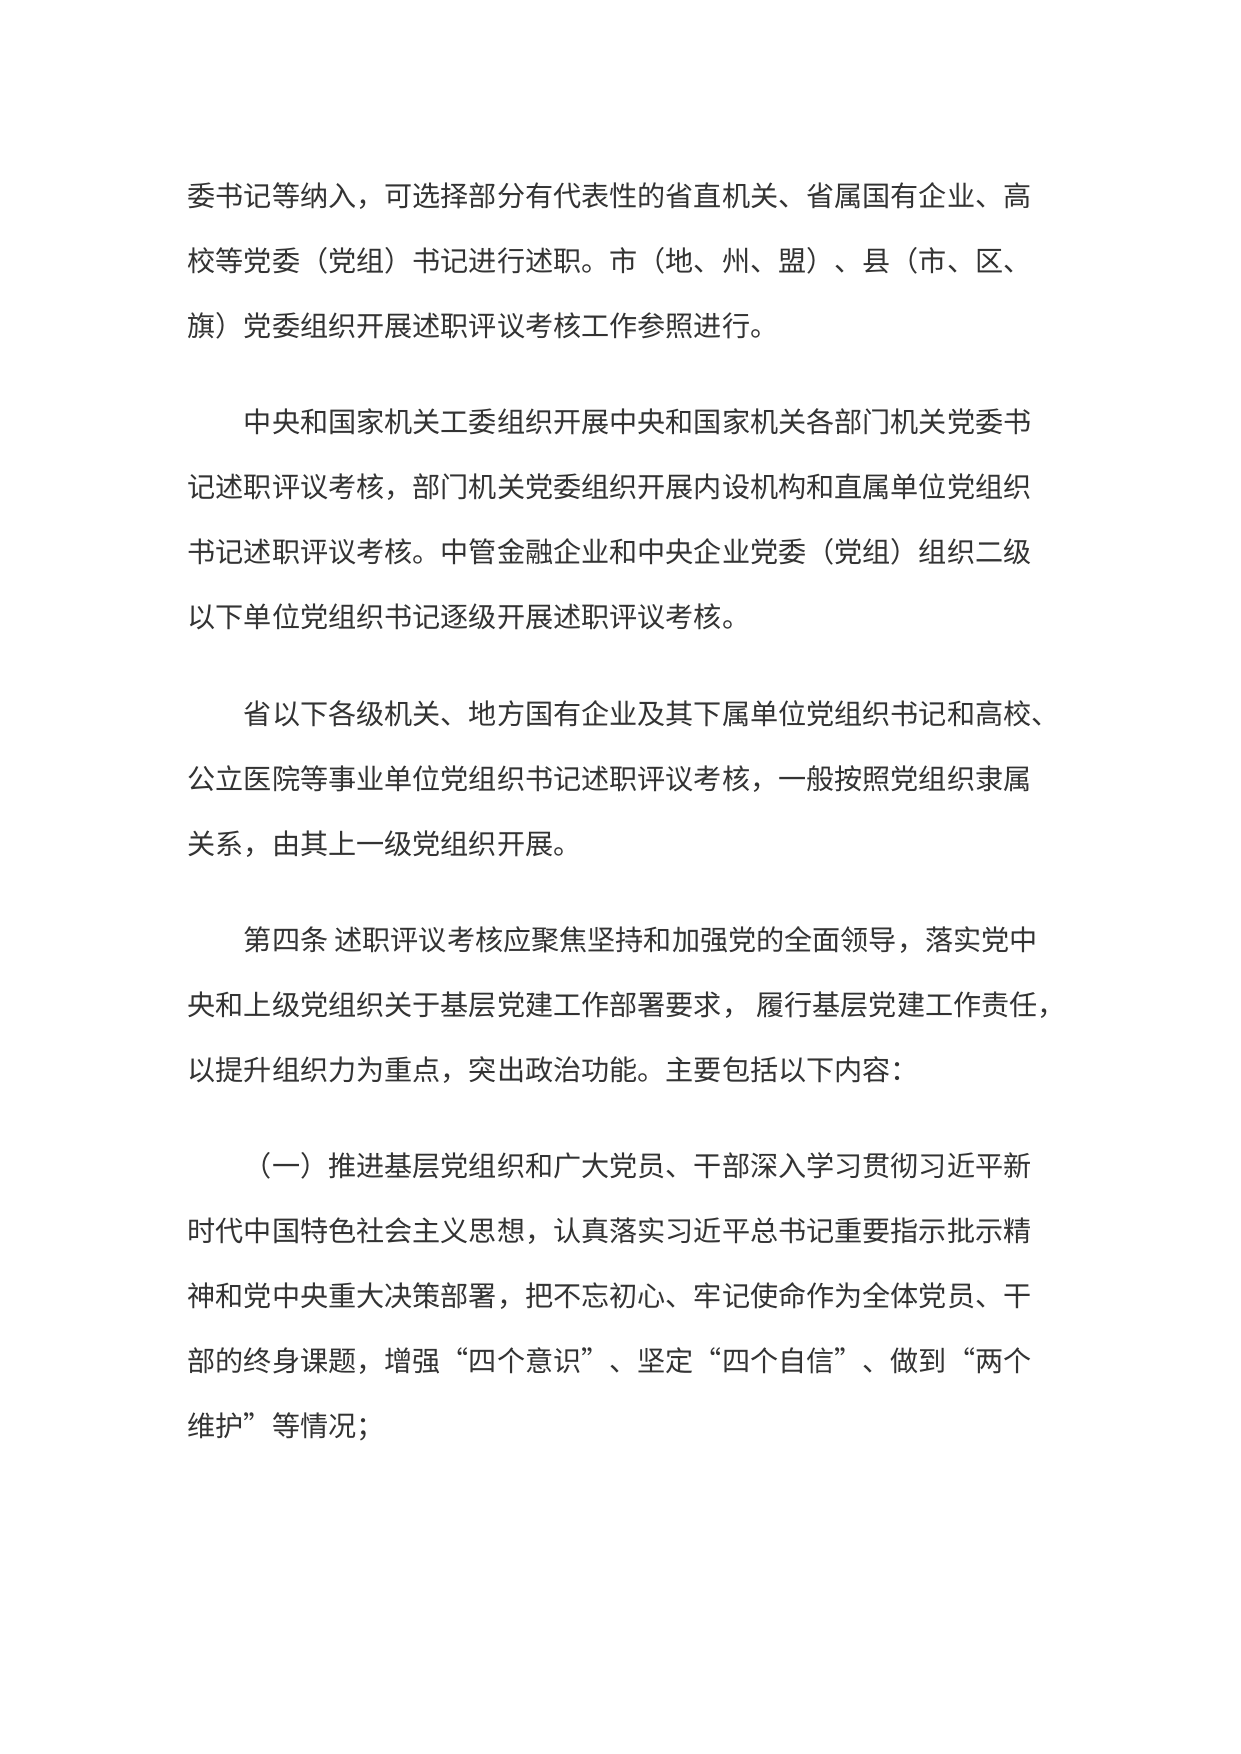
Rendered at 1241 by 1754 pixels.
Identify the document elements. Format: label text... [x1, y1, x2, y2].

text 第四条 述职评议考核应聚焦坚持和加强党的全面领导，落实党中央和上级党组织关于基层党建工作部署要求， 履行基层党建工作责任，以提升组织力为重点，突出政治功能。主要包括以下内容： [187, 906, 1053, 1101]
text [187, 162, 1053, 357]
text 中央和国家机关工委组织开展中央和国家机关各部门机关党委书记述职评议考核，部门机关党委组织开展内设机构和直属单位党组织书记述职评议考核。中管金融企业和中央企业党委（党组）组织二级以下单位党组织书记逐级开展述职评议考核。 [187, 388, 1053, 648]
text 省以下各级机关、地方国有企业及其下属单位党组织书记和高校、公立医院等事业单位党组织书记述职评议考核，一般按照党组织隶属关系，由其上一级党组织开展。 [187, 679, 1053, 874]
text （一）推进基层党组织和广大党员、干部深入学习贯彻习近平新时代中国特色社会主义思想，认真落实习近平总书记重要指示批示精神和党中央重大决策部署，把不忘初心、牢记使命作为全体党员、干部的终身课题，增强“四个意识”、坚定“四个自信”、做到“两个维护”等情况； [187, 1132, 1053, 1457]
